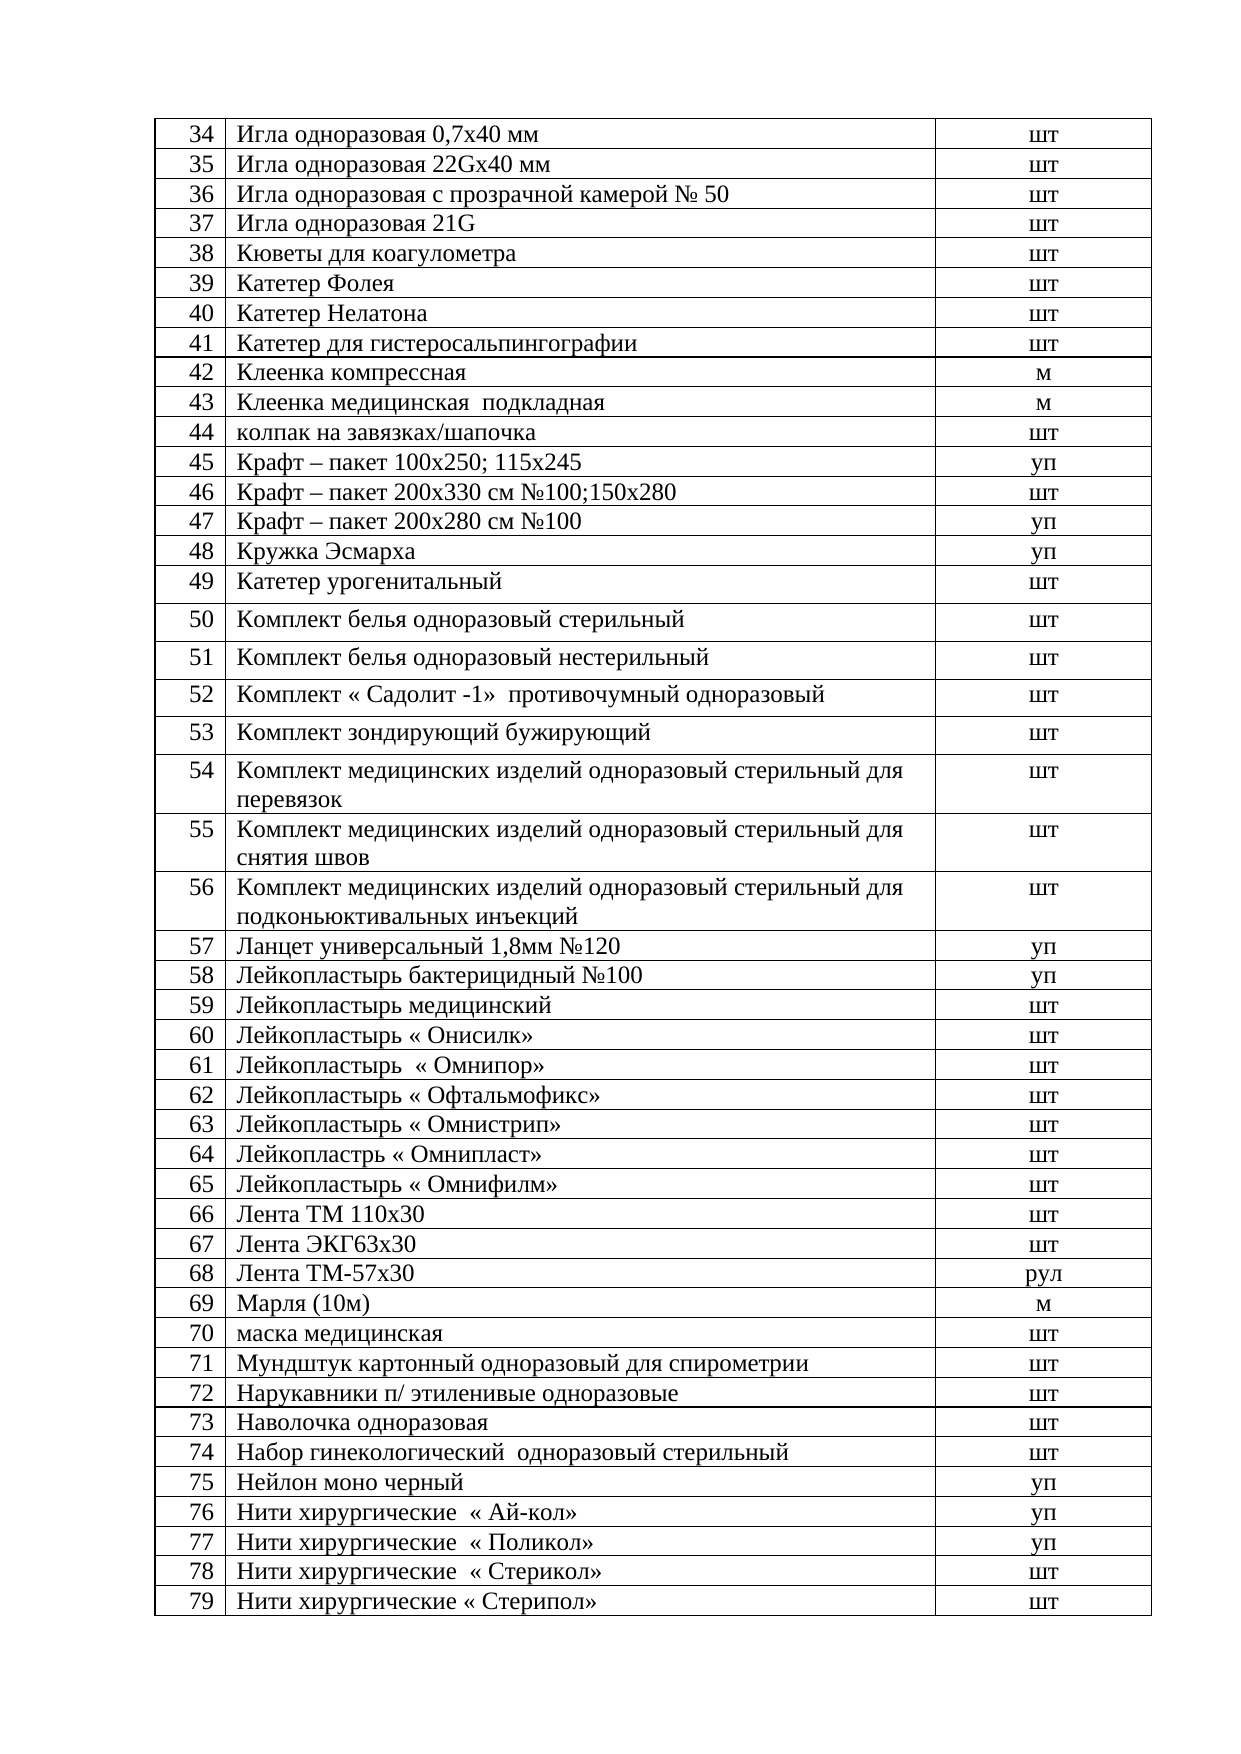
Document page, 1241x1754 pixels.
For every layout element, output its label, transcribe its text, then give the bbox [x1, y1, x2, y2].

table_cell Клеенка компрессная [226, 358, 935, 386]
table_cell Лейкопластырь « Омнифилм» [226, 1169, 935, 1198]
table_cell шт [936, 717, 1151, 754]
table_cell Крафт – пакет 200х280 см №100 [226, 506, 935, 535]
table_cell 63 [156, 1110, 225, 1138]
table_cell уп [936, 961, 1151, 989]
table_cell уп [936, 1497, 1151, 1526]
table_cell Комплект зондирующий бужирующий [226, 717, 935, 754]
table_cell шт [936, 119, 1151, 148]
table_cell 60 [156, 1020, 225, 1049]
table_cell Комплект медицинских изделий одноразовый стерильный для подконьюктивальных инъекций [226, 872, 935, 930]
table_cell 49 [156, 566, 225, 603]
table_cell шт [936, 1408, 1151, 1436]
table_cell м [936, 1288, 1151, 1317]
table_cell шт [936, 1110, 1151, 1138]
table_cell Нити хирургические « Ай-кол» [226, 1497, 935, 1526]
table_cell 65 [156, 1169, 225, 1198]
table_cell шт [936, 298, 1151, 327]
table_cell 61 [156, 1050, 225, 1079]
table_cell Лейкопластырь « Омнистрип» [226, 1110, 935, 1138]
table_cell 44 [156, 417, 225, 446]
table_cell Крафт – пакет 200х330 см №100;150х280 [226, 477, 935, 505]
table_cell уп [936, 1467, 1151, 1496]
table_cell 66 [156, 1199, 225, 1228]
table_cell Лейкопластырь бактерицидный №100 [226, 961, 935, 989]
table_cell Нити хирургические « Стерикол» [226, 1556, 935, 1585]
table_cell шт [936, 1020, 1151, 1049]
table_cell уп [936, 447, 1151, 476]
table_cell шт [936, 1318, 1151, 1347]
table_cell Игла одноразовая 21G [226, 209, 935, 237]
table_cell Лейкопластырь « Онисилк» [226, 1020, 935, 1049]
table_cell 38 [156, 238, 225, 267]
table_cell 57 [156, 931, 225, 959]
table_cell шт [936, 1556, 1151, 1585]
table_cell Ланцет универсальный 1,8мм №120 [226, 931, 935, 959]
table_cell шт [936, 680, 1151, 716]
table_cell 75 [156, 1467, 225, 1496]
table_cell 78 [156, 1556, 225, 1585]
table_cell 39 [156, 268, 225, 297]
table_cell м [936, 358, 1151, 386]
table_cell шт [936, 268, 1151, 297]
table_cell Игла одноразовая 0,7х40 мм [226, 119, 935, 148]
table_cell 79 [156, 1586, 225, 1615]
table_cell шт [936, 1169, 1151, 1198]
table_cell Катетер Нелатона [226, 298, 935, 327]
table_cell Крафт – пакет 100х250; 115х245 [226, 447, 935, 476]
table_cell 41 [156, 328, 225, 356]
table_cell Лента ТМ 110х30 [226, 1199, 935, 1228]
table_cell Лейкопластырь « Омнипор» [226, 1050, 935, 1079]
table_cell шт [936, 209, 1151, 237]
table_cell шт [936, 990, 1151, 1019]
table_cell 72 [156, 1378, 225, 1406]
table_cell шт [936, 755, 1151, 813]
table_cell 69 [156, 1288, 225, 1317]
table_cell Кружка Эсмарха [226, 536, 935, 565]
table_cell 58 [156, 961, 225, 989]
table_cell шт [936, 1437, 1151, 1466]
table_cell шт [936, 872, 1151, 930]
table_cell Нити хирургические « Стерипол» [226, 1586, 935, 1615]
table_cell м [936, 387, 1151, 416]
table_cell 45 [156, 447, 225, 476]
table_cell 34 [156, 119, 225, 148]
table_cell шт [936, 417, 1151, 446]
table_cell 48 [156, 536, 225, 565]
table_cell шт [936, 566, 1151, 603]
table_cell Комплект белья одноразовый стерильный [226, 604, 935, 641]
table_cell Лента ТМ-57х30 [226, 1259, 935, 1287]
table_cell Нарукавники п/ этиленивые одноразовые [226, 1378, 935, 1406]
table_cell колпак на завязках/шапочка [226, 417, 935, 446]
table_cell Лейкопластырь « Офтальмофикс» [226, 1080, 935, 1108]
table_cell 67 [156, 1229, 225, 1257]
table_cell уп [936, 1527, 1151, 1555]
table_cell шт [936, 1586, 1151, 1615]
table_cell Нити хирургические « Поликол» [226, 1527, 935, 1555]
table_cell 43 [156, 387, 225, 416]
table_cell шт [936, 1378, 1151, 1406]
table_cell 64 [156, 1139, 225, 1168]
table_cell 36 [156, 179, 225, 207]
table_cell Марля (10м) [226, 1288, 935, 1317]
table_cell Наволочка одноразовая [226, 1408, 935, 1436]
table_cell шт [936, 149, 1151, 178]
table_cell 55 [156, 814, 225, 871]
table_cell Катетер Фолея [226, 268, 935, 297]
table_cell шт [936, 1199, 1151, 1228]
table_cell шт [936, 814, 1151, 871]
table_cell 74 [156, 1437, 225, 1466]
table_cell 59 [156, 990, 225, 1019]
table_cell уп [936, 506, 1151, 535]
table_cell 52 [156, 680, 225, 716]
table_cell 50 [156, 604, 225, 641]
table_cell шт [936, 477, 1151, 505]
table_cell 62 [156, 1080, 225, 1108]
table_cell 71 [156, 1348, 225, 1377]
table_cell 54 [156, 755, 225, 813]
table_cell 77 [156, 1527, 225, 1555]
table_cell 70 [156, 1318, 225, 1347]
table_cell 51 [156, 642, 225, 678]
table_cell шт [936, 328, 1151, 356]
table_cell Катетер урогенитальный [226, 566, 935, 603]
table_cell шт [936, 1050, 1151, 1079]
table_cell шт [936, 1229, 1151, 1257]
table_cell Комплект медицинских изделий одноразовый стерильный для перевязок [226, 755, 935, 813]
table_cell Нейлон моно черный [226, 1467, 935, 1496]
table_cell Кюветы для коагулометра [226, 238, 935, 267]
table_cell шт [936, 642, 1151, 678]
table_cell шт [936, 179, 1151, 207]
table_cell Мундштук картонный одноразовый для спирометрии [226, 1348, 935, 1377]
table_cell 35 [156, 149, 225, 178]
table_cell шт [936, 1139, 1151, 1168]
table_cell Набор гинекологический одноразовый стерильный [226, 1437, 935, 1466]
table_cell Клеенка медицинская подкладная [226, 387, 935, 416]
table_cell шт [936, 238, 1151, 267]
table_cell 37 [156, 209, 225, 237]
table_cell 76 [156, 1497, 225, 1526]
table_cell 56 [156, 872, 225, 930]
table_cell 68 [156, 1259, 225, 1287]
table_cell шт [936, 1080, 1151, 1108]
table_cell 46 [156, 477, 225, 505]
table_cell 42 [156, 358, 225, 386]
table_cell шт [936, 1348, 1151, 1377]
table_cell уп [936, 536, 1151, 565]
table_cell Игла одноразовая 22Gх40 мм [226, 149, 935, 178]
table_cell Лейкопластрь « Омнипласт» [226, 1139, 935, 1168]
table_cell уп [936, 931, 1151, 959]
table_cell Комплект белья одноразовый нестерильный [226, 642, 935, 678]
table_cell Катетер для гистеросальпингографии [226, 328, 935, 356]
table_cell 47 [156, 506, 225, 535]
table_cell рул [936, 1259, 1151, 1287]
table_cell 40 [156, 298, 225, 327]
table_cell шт [936, 604, 1151, 641]
table_cell маска медицинская [226, 1318, 935, 1347]
table_cell 73 [156, 1408, 225, 1436]
table_cell Лейкопластырь медицинский [226, 990, 935, 1019]
table_cell Лента ЭКГ63х30 [226, 1229, 935, 1257]
table_cell Комплект « Садолит -1» противочумный одноразовый [226, 680, 935, 716]
table_cell 53 [156, 717, 225, 754]
table_cell Игла одноразовая с прозрачной камерой № 50 [226, 179, 935, 207]
table_cell Комплект медицинских изделий одноразовый стерильный для снятия швов [226, 814, 935, 871]
